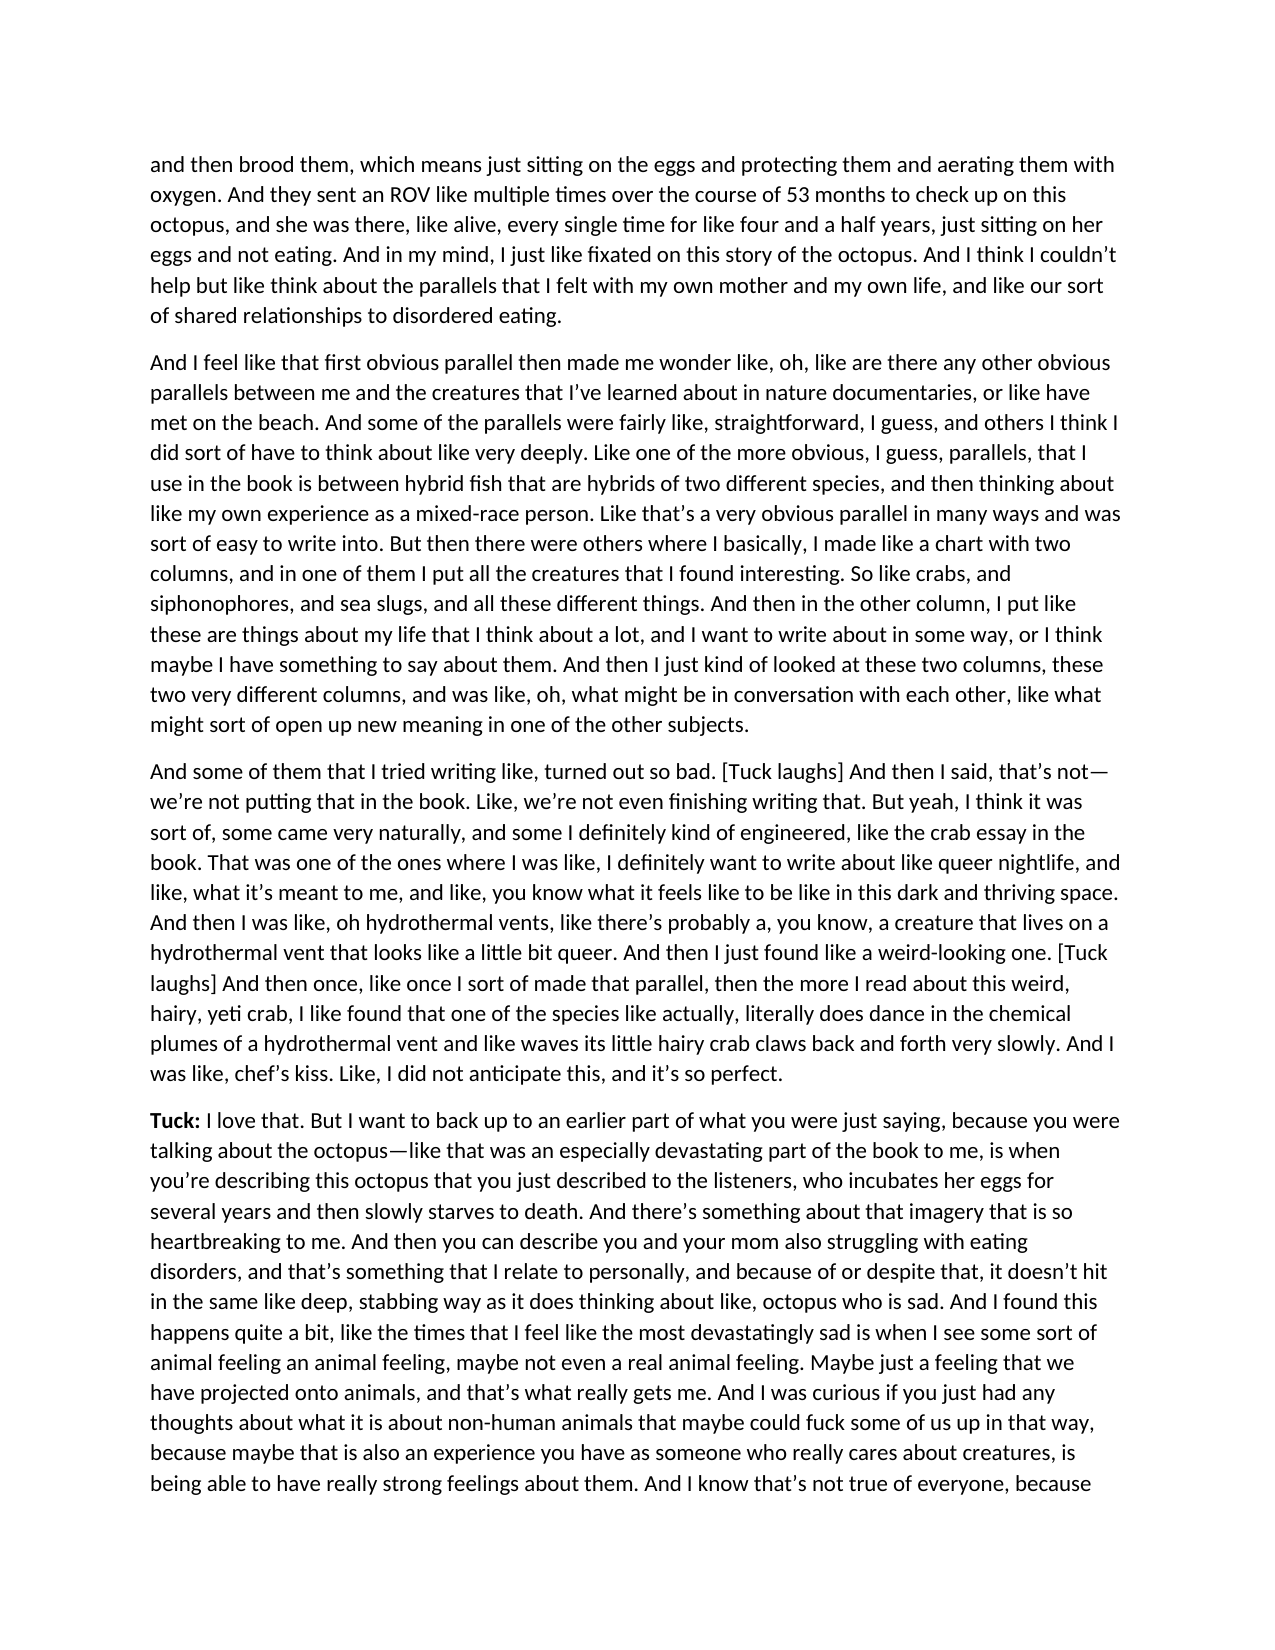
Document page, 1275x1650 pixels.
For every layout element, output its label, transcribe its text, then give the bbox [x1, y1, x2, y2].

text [150, 150, 1125, 329]
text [150, 1106, 1125, 1497]
text And I feel like that first obvious parallel then made me wonder like, oh, like are there any other obvious parallels between me and the creatures that I’ve learned about in nature documentaries, or like have met on the beach. And some of the parallels were fairly like, straightforward, I guess, and others I think I did sort of have to think about like very deeply. Like one of the more obvious, I guess, parallels, that I use in the book is between hybrid fish that are hybrids of two different species, and then thinking about like my own experience as a mixed-race person. Like that’s a very obvious parallel in many ways and was sort of easy to write into. But then there were others where I basically, I made like a chart with two columns, and in one of them I put all the creatures that I found interesting. So like crabs, and siphonophores, and sea slugs, and all these different things. And then in the other column, I put like these are things about my life that I think about a lot, and I want to write about in some way, or I think maybe I have something to say about them. And then I just kind of looked at these two columns, these two very different columns, and was like, oh, what might be in conversation with each other, like what might sort of open up new meaning in one of the other subjects. [150, 348, 1125, 738]
text And some of them that I tried writing like, turned out so bad. [Tuck laughs] And then I said, that’s not—we’re not putting that in the book. Like, we’re not even finishing writing that. But yeah, I think it was sort of, some came very naturally, and some I definitely kind of engineered, like the crab essay in the book. That was one of the ones where I was like, I definitely want to write about like queer nightlife, and like, what it’s meant to me, and like, you know what it feels like to be like in this dark and thriving space. And then I was like, oh hydrothermal vents, like there’s probably a, you know, a creature that lives on a hydrothermal vent that looks like a little bit queer. And then I just found like a weird-looking one. [Tuck laughs] And then once, like once I sort of made that parallel, then the more I read about this weird, hairy, yeti crab, I like found that one of the species like actually, literally does dance in the chemical plumes of a hydrothermal vent and like waves its little hairy crab claws back and forth very slowly. And I was like, chef’s kiss. Like, I did not anticipate this, and it’s so perfect. [150, 757, 1125, 1087]
